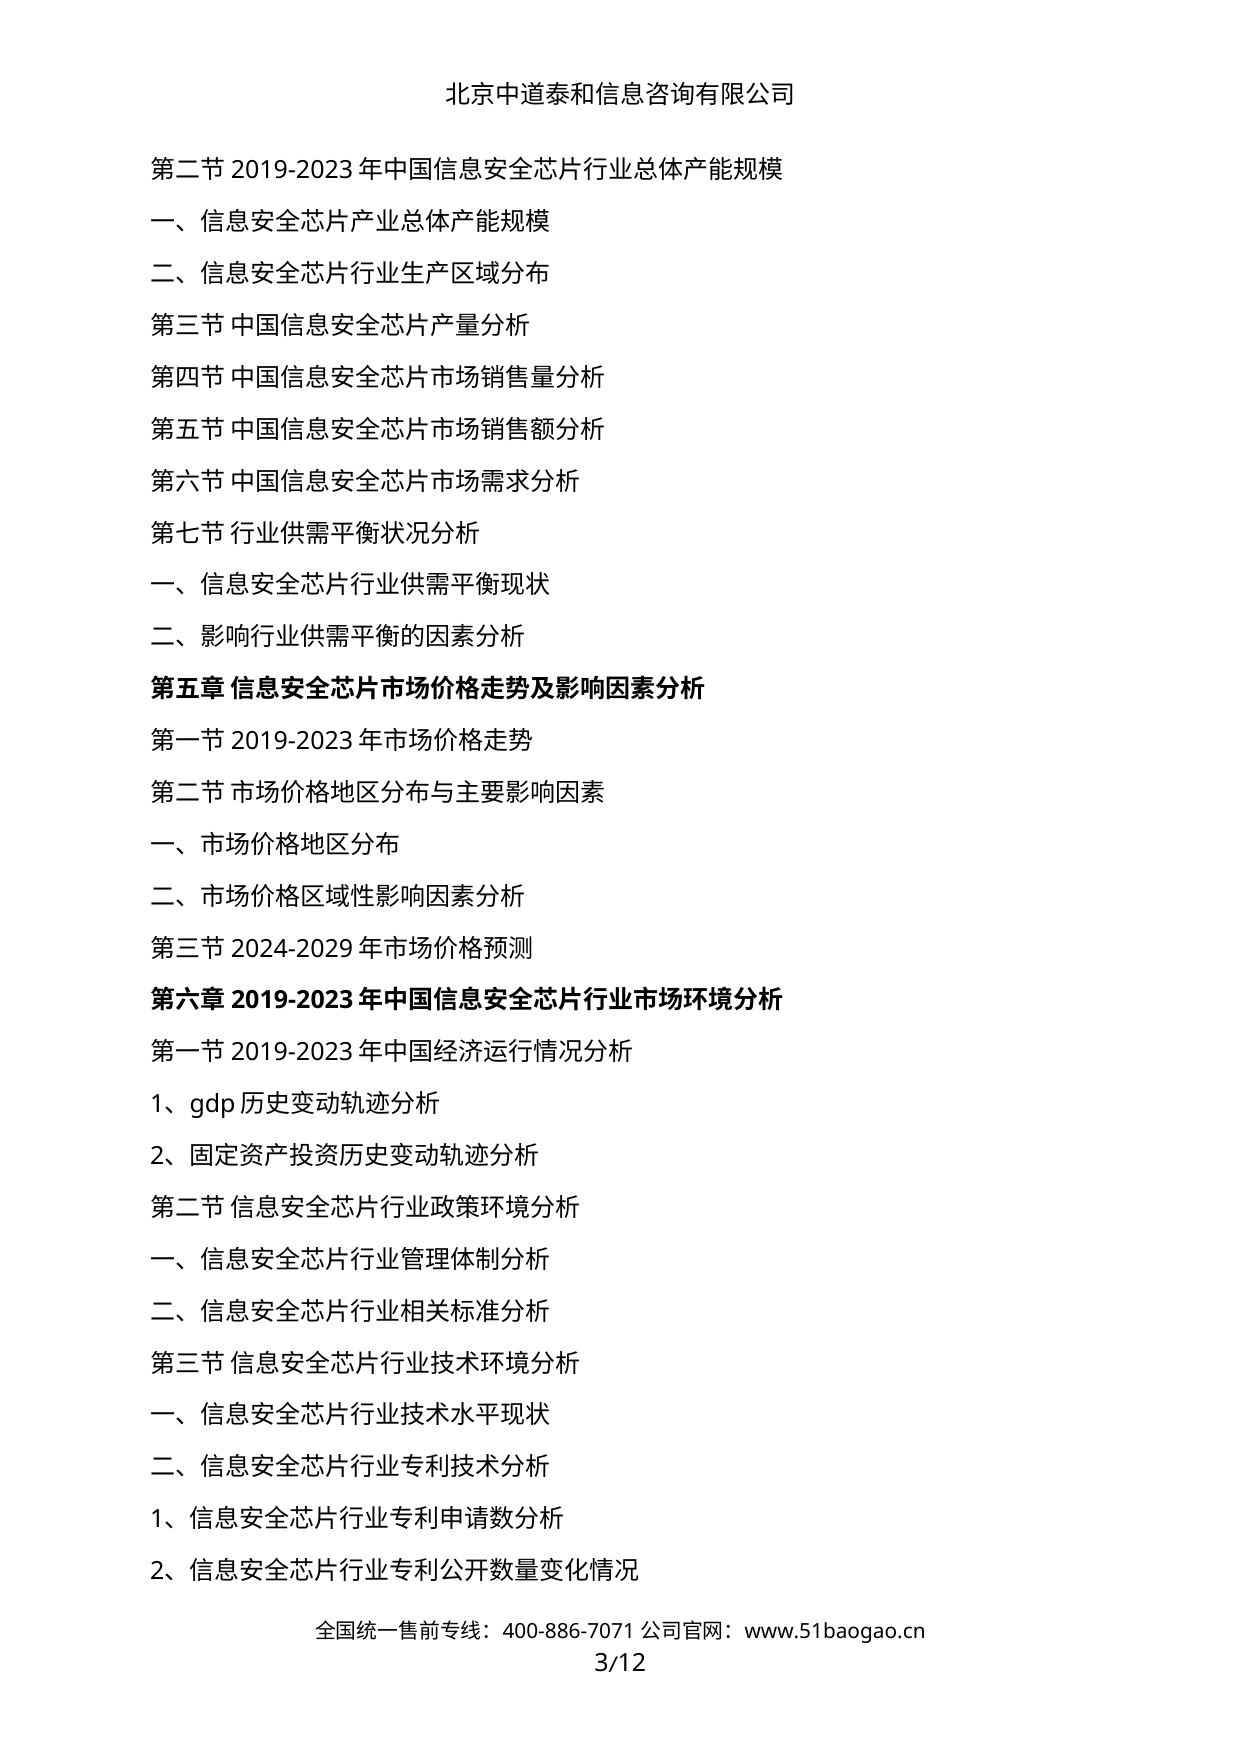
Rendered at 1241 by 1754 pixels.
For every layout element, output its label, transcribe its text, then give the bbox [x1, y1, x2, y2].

text 第二节 2019-2023年中国信息安全芯片行业总体产能规模 [150, 150, 1090, 186]
text 第二节 信息安全芯片行业政策环境分析 [150, 1187, 1090, 1224]
text 第一节 2019-2023年市场价格走势 [150, 721, 1090, 757]
text 第五章 信息安全芯片市场价格走势及影响因素分析 [150, 669, 1090, 705]
text 二、信息安全芯片行业专利技术分析 [150, 1447, 1090, 1483]
text 二、信息安全芯片行业相关标准分析 [150, 1291, 1090, 1327]
text 一、市场价格地区分布 [150, 824, 1090, 861]
text 第七节 行业供需平衡状况分析 [150, 513, 1090, 549]
text 一、信息安全芯片行业管理体制分析 [150, 1239, 1090, 1276]
text 第六节 中国信息安全芯片市场需求分析 [150, 461, 1090, 497]
text 一、信息安全芯片行业技术水平现状 [150, 1395, 1090, 1431]
text 二、市场价格区域性影响因素分析 [150, 876, 1090, 912]
text 2、信息安全芯片行业专利公开数量变化情况 [150, 1551, 1090, 1587]
text 二、信息安全芯片行业生产区域分布 [150, 254, 1090, 290]
text 第三节 中国信息安全芯片产量分析 [150, 306, 1090, 342]
text 1、信息安全芯片行业专利申请数分析 [150, 1499, 1090, 1535]
text 第五节 中国信息安全芯片市场销售额分析 [150, 409, 1090, 446]
text 1、gdp历史变动轨迹分析 [150, 1084, 1090, 1120]
text 一、信息安全芯片产业总体产能规模 [150, 202, 1090, 238]
text 第六章 2019-2023年中国信息安全芯片行业市场环境分析 [150, 980, 1090, 1016]
text 第一节 2019-2023年中国经济运行情况分析 [150, 1032, 1090, 1068]
text 二、影响行业供需平衡的因素分析 [150, 617, 1090, 653]
text 第二节 市场价格地区分布与主要影响因素 [150, 772, 1090, 809]
text 2、固定资产投资历史变动轨迹分析 [150, 1136, 1090, 1172]
text 第三节 2024-2029年市场价格预测 [150, 928, 1090, 964]
text 一、信息安全芯片行业供需平衡现状 [150, 565, 1090, 601]
text 第三节 信息安全芯片行业技术环境分析 [150, 1343, 1090, 1379]
text 第四节 中国信息安全芯片市场销售量分析 [150, 357, 1090, 394]
